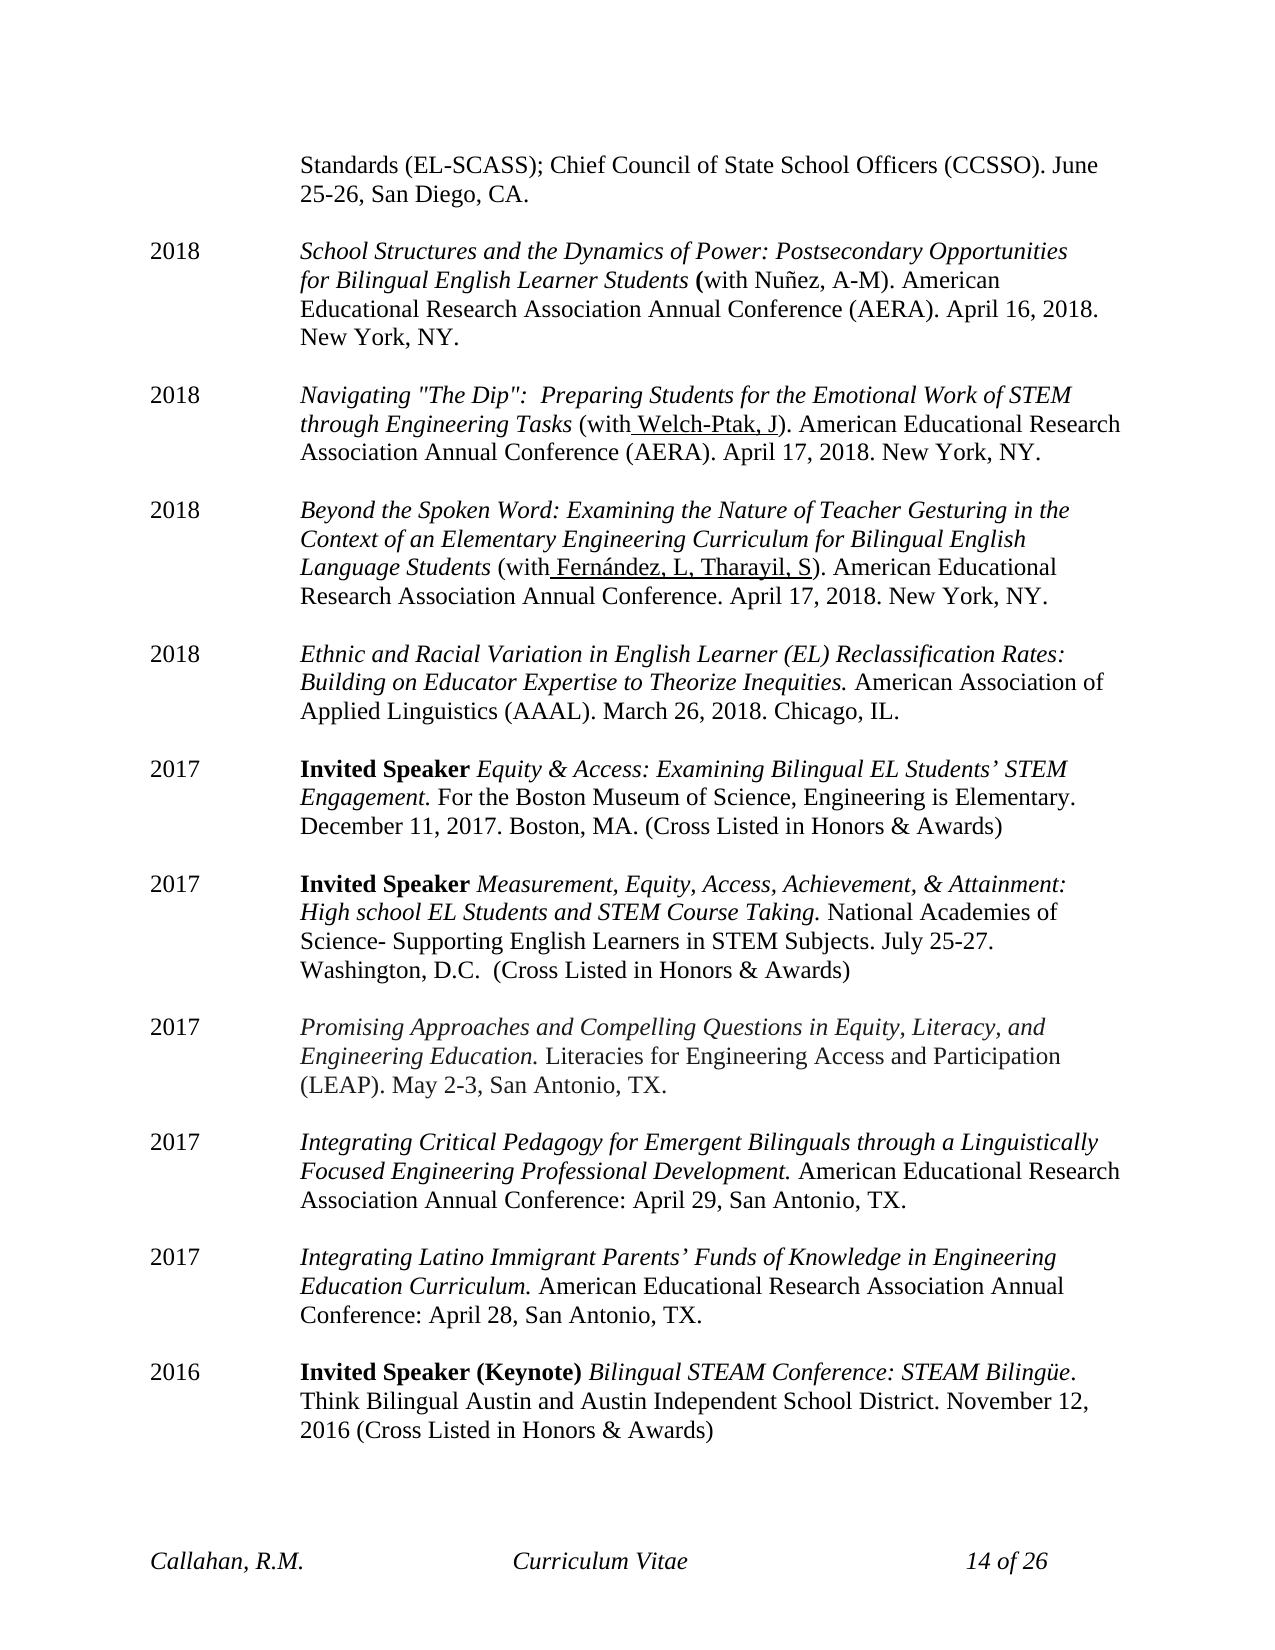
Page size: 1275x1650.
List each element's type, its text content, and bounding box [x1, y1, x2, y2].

text 2017 Promising Approaches and Compelling Questions in Equity, Literacy, and Engineering Education. Literacies for Engineering Access and Participation (LEAP). May 2-3, San Antonio, TX. [150, 1012, 1125, 1099]
text 2017 Integrating Latino Immigrant Parents’ Funds of Knowledge in Engineering Education Curriculum. American Educational Research Association Annual Conference: April 28, San Antonio, TX. [150, 1242, 1125, 1329]
text 2018 Ethnic and Racial Variation in English Learner (EL) Reclassification Rates: Building on Educator Expertise to Theorize Inequities. American Association of Applied Linguistics (AAAL). March 26, 2018. Chicago, IL. [150, 639, 1125, 725]
text 2018 Navigating "The Dip": Preparing Students for the Emotional Work of STEM through Engineering Tasks (with Welch-Ptak, J). American Educational Research Association Annual Conference (AERA). April 17, 2018. New York, NY. [150, 380, 1125, 466]
text 2017 Integrating Critical Pedagogy for Emergent Bilinguals through a Linguistically Focused Engineering Professional Development. American Educational Research Association Annual Conference: April 29, San Antonio, TX. [150, 1127, 1125, 1214]
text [150, 150, 1125, 207]
text for Bilingual English Learner Students (with Nuñez, A-M). American Educational Research Association Annual Conference (AERA). April 16, 2018. New York, NY. [300, 265, 1125, 351]
text 2017 Invited Speaker Measurement, Equity, Access, Achievement, & Attainment: High school EL Students and STEM Course Taking. National Academies of Science- Supporting English Learners in STEM Subjects. July 25-27. Washington, D.C. (Cross Listed in Honors & Awards) [150, 869, 1125, 984]
text 2018 School Structures and the Dynamics of Power: Postsecondary Opportunities [150, 236, 1125, 265]
text 2017 Invited Speaker Equity & Access: Examining Bilingual EL Students’ STEM Engagement. For the Boston Museum of Science, Engineering is Elementary. December 11, 2017. Boston, MA. (Cross Listed in Honors & Awards) [150, 754, 1125, 840]
text 2018 Beyond the Spoken Word: Examining the Nature of Teacher Gesturing in the Context of an Elementary Engineering Curriculum for Bilingual English Language Students (with Fernández, L, Tharayil, S). American Educational Research Association Annual Conference. April 17, 2018. New York, NY. [150, 495, 1125, 610]
text 2016 Invited Speaker (Keynote) Bilingual STEAM Conference: STEAM Bilingüe. Think Bilingual Austin and Austin Independent School District. November 12, 2016 (Cross Listed in Honors & Awards) [150, 1357, 1125, 1444]
